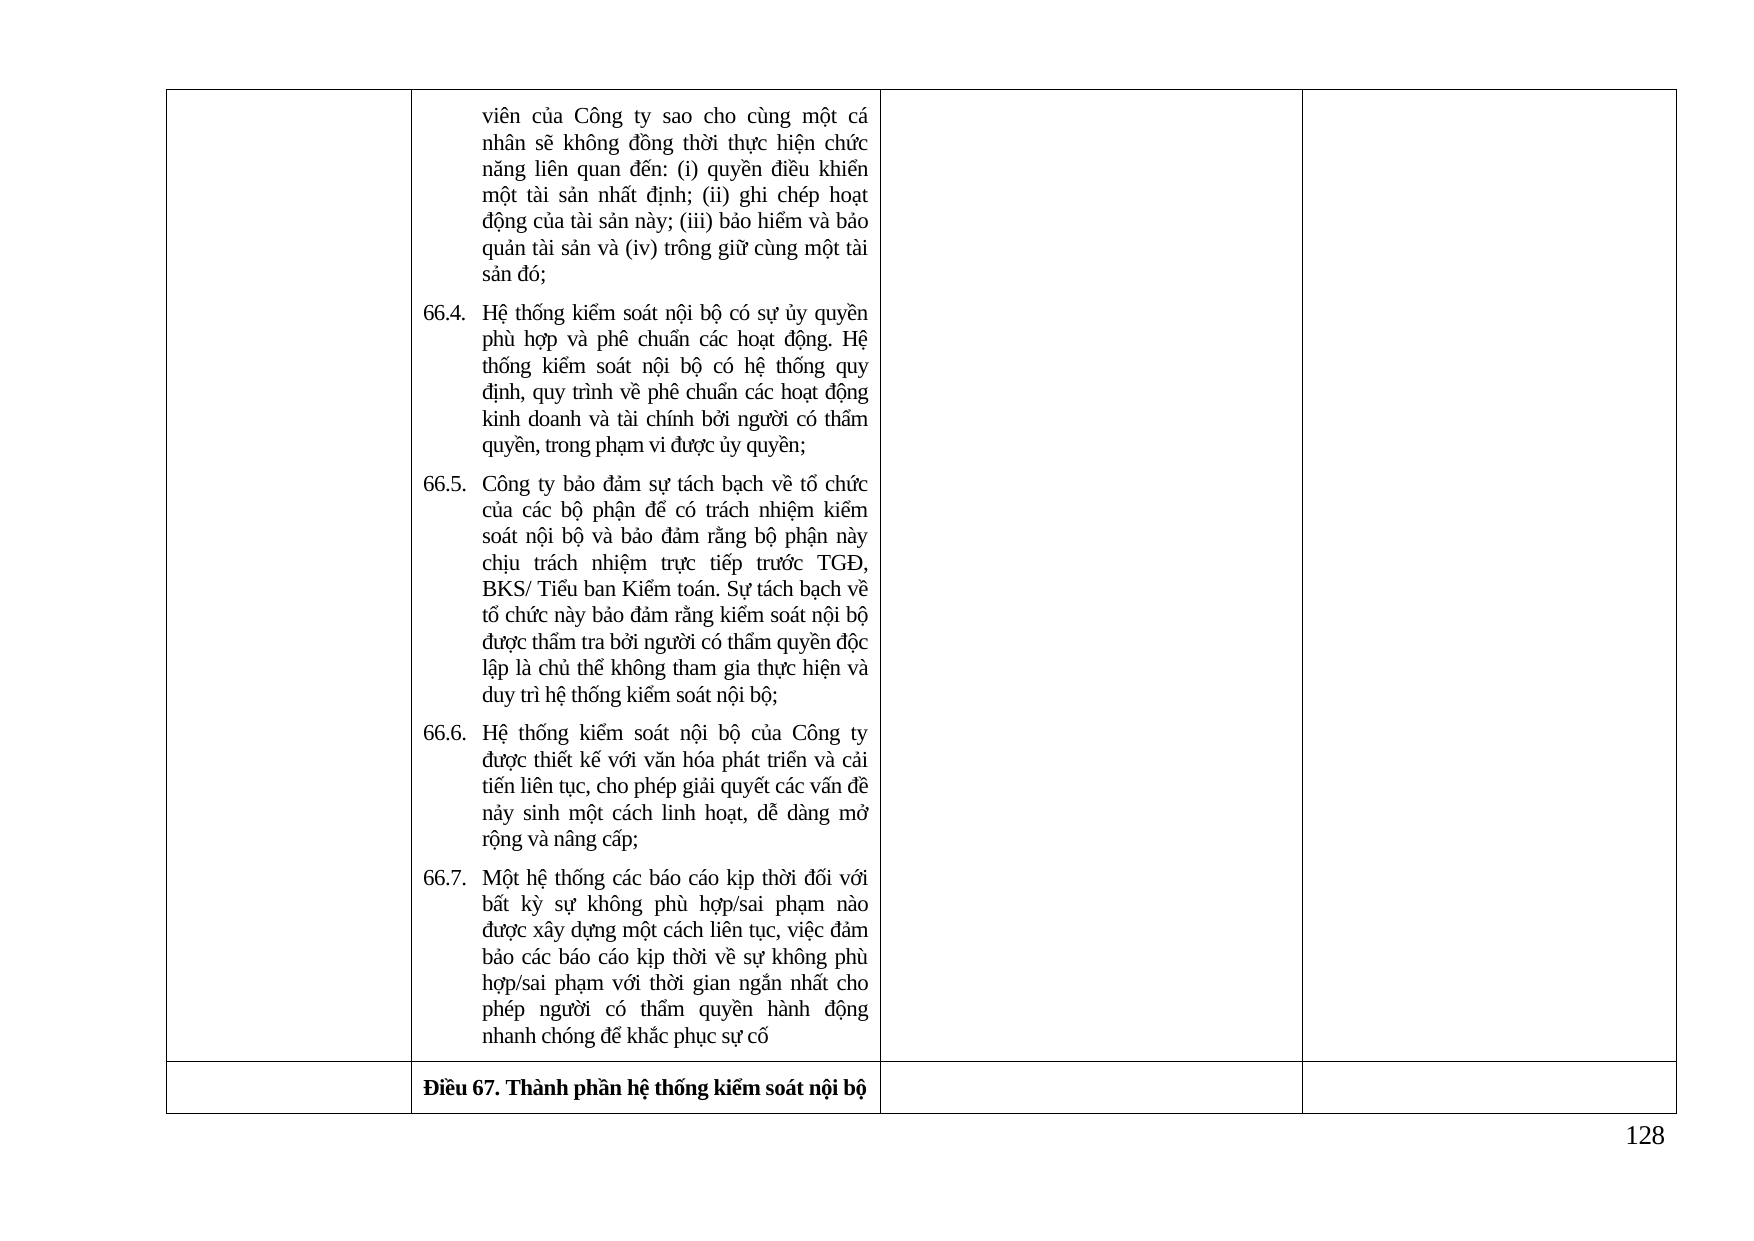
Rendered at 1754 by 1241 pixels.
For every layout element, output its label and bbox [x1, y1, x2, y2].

table_cell [881, 1062, 1302, 1113]
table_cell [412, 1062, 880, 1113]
table_cell [1303, 1062, 1676, 1113]
table_cell [167, 90, 411, 1061]
table_cell [1303, 90, 1676, 1061]
table_cell [881, 90, 1302, 1061]
table_cell [167, 1062, 411, 1113]
table_cell [412, 90, 880, 1061]
